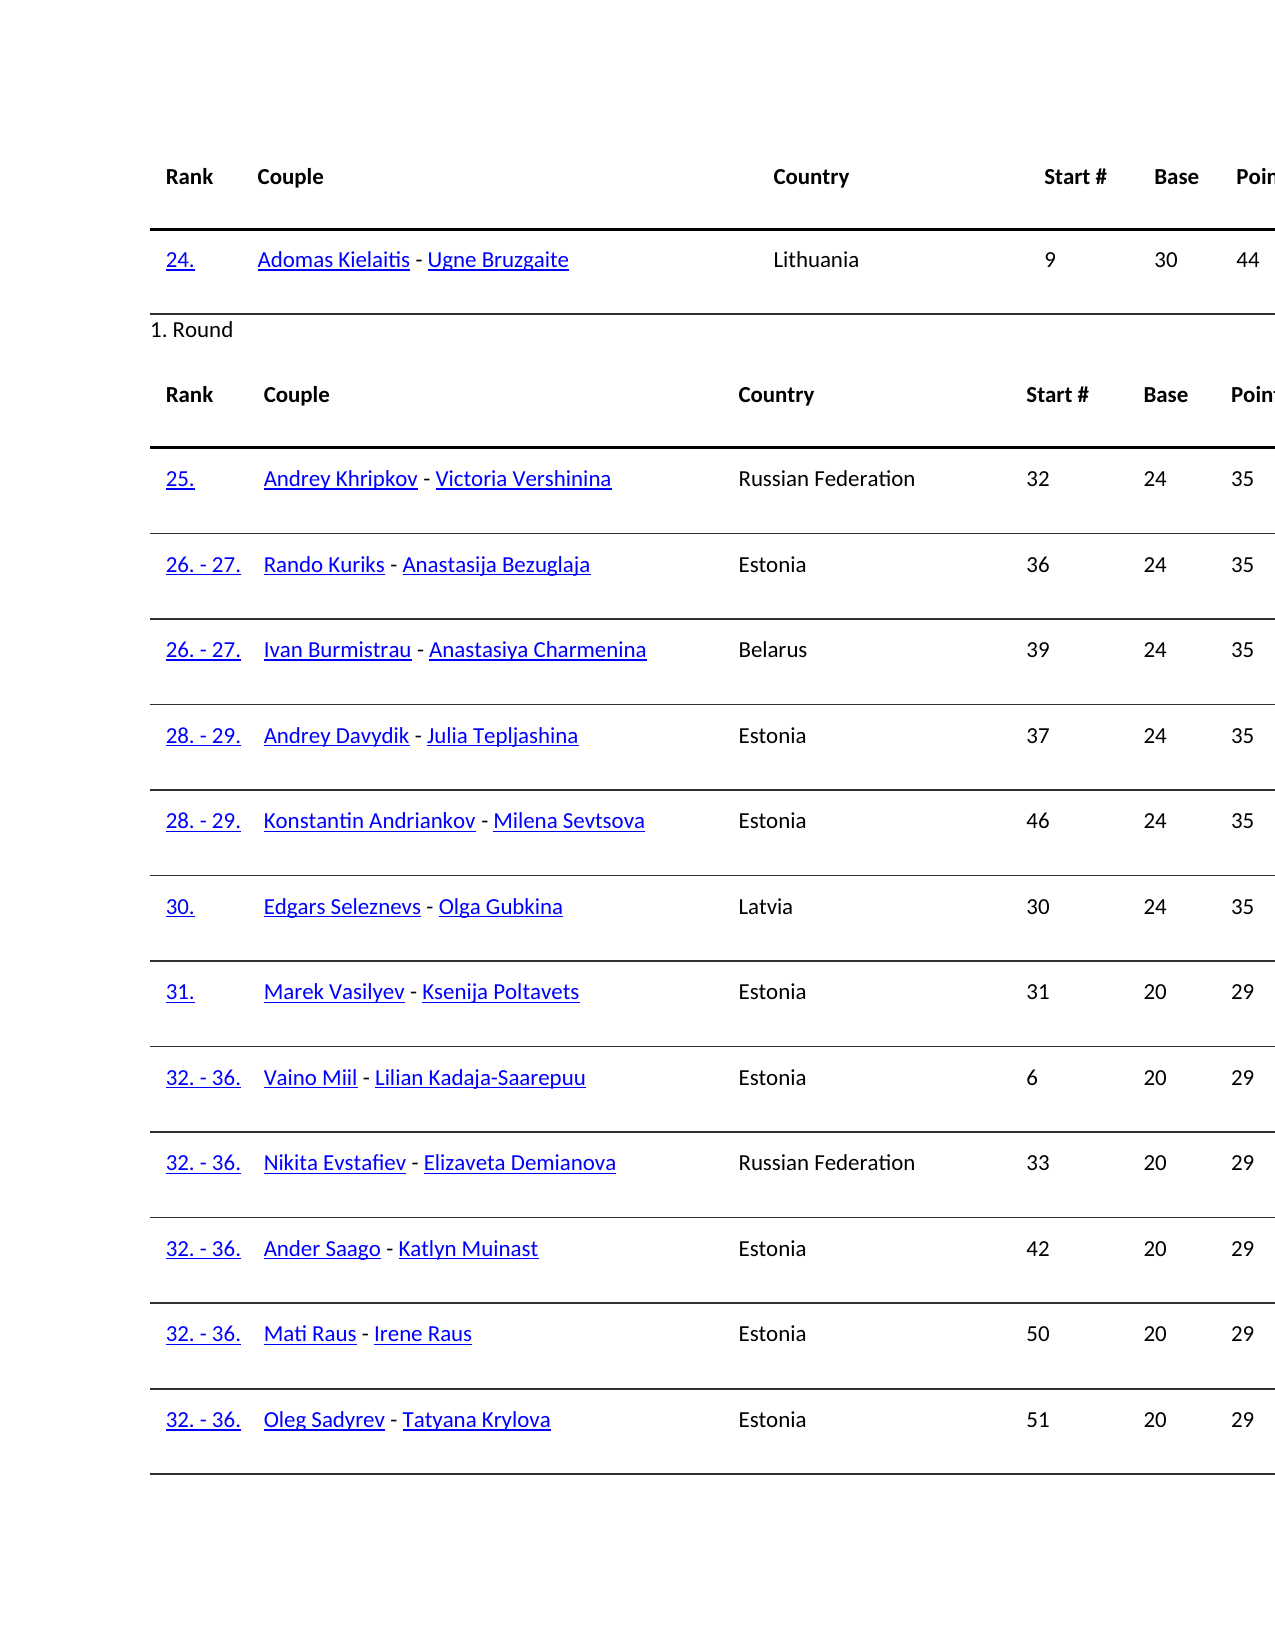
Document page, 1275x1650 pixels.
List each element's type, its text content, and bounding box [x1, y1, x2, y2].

table_header Points [1229, 150, 1275, 228]
table_cell 24. [150, 231, 250, 313]
table_cell Marek Vasilyev - Ksenija Poltavets [256, 962, 730, 1046]
table_cell 24 [1136, 620, 1223, 704]
table_cell 20 [1136, 1390, 1223, 1473]
table_cell 29 [1223, 1133, 1275, 1217]
table_cell 32 [1019, 449, 1136, 533]
table_cell 6 [1019, 1047, 1136, 1131]
table_cell Estonia [730, 791, 1018, 875]
table_cell 32. - 36. [150, 1133, 256, 1217]
table_cell 31. [150, 962, 256, 1046]
table_cell 24 [1136, 449, 1223, 533]
table_cell 35 [1223, 876, 1275, 960]
table_cell Russian Federation [730, 1133, 1018, 1217]
table_cell Mati Raus - Irene Raus [256, 1304, 730, 1388]
table_cell 35 [1223, 791, 1275, 875]
table_cell 31 [1019, 962, 1136, 1046]
table_header Country [765, 150, 1036, 228]
table_cell Latvia [730, 876, 1018, 960]
table_cell Andrey Khripkov - Victoria Vershinina [256, 449, 730, 533]
table_header Base [1146, 150, 1228, 228]
table_cell 32. - 36. [150, 1047, 256, 1131]
table_cell Belarus [730, 620, 1018, 704]
table_cell 20 [1136, 1218, 1223, 1302]
table_cell 46 [1019, 791, 1136, 875]
table_cell 35 [1223, 534, 1275, 618]
table_cell 26. - 27. [150, 534, 256, 618]
table_cell 35 [1223, 449, 1275, 533]
table_cell 30. [150, 876, 256, 960]
table_cell Lithuania [765, 231, 1036, 313]
table_cell 25. [150, 449, 256, 533]
table_header Couple [256, 368, 730, 446]
table_header Couple [250, 150, 765, 228]
table_cell 42 [1019, 1218, 1136, 1302]
table_cell 24 [1136, 791, 1223, 875]
table_cell Konstantin Andriankov - Milena Sevtsova [256, 791, 730, 875]
table_cell 33 [1019, 1133, 1136, 1217]
table_cell Estonia [730, 705, 1018, 789]
table_cell 24 [1136, 534, 1223, 618]
table_cell Vaino Miil - Lilian Kadaja-Saarepuu [256, 1047, 730, 1131]
table_cell 29 [1223, 1218, 1275, 1302]
table_cell Estonia [730, 962, 1018, 1046]
table_cell 37 [1019, 705, 1136, 789]
table_cell Rando Kuriks - Anastasija Bezuglaja [256, 534, 730, 618]
table_cell 24 [1136, 876, 1223, 960]
table_cell 32. - 36. [150, 1390, 256, 1473]
table_cell Oleg Sadyrev - Tatyana Krylova [256, 1390, 730, 1473]
table_cell 35 [1223, 620, 1275, 704]
table_cell 26. - 27. [150, 620, 256, 704]
table_cell 9 [1036, 231, 1146, 313]
table_cell 29 [1223, 1304, 1275, 1388]
table_cell 50 [1019, 1304, 1136, 1388]
table_cell 29 [1223, 1390, 1275, 1473]
table_header Rank [150, 368, 256, 446]
table_header Start # [1019, 368, 1136, 446]
table_cell Russian Federation [730, 449, 1018, 533]
table_cell Estonia [730, 1304, 1018, 1388]
table_cell 30 [1019, 876, 1136, 960]
table_header Country [730, 368, 1018, 446]
table_cell 24 [1136, 705, 1223, 789]
table_cell 51 [1019, 1390, 1136, 1473]
table_cell Estonia [730, 1218, 1018, 1302]
table_cell 20 [1136, 1304, 1223, 1388]
table_header Points [1223, 368, 1275, 446]
text 1. Round [150, 315, 1125, 343]
table_cell 39 [1019, 620, 1136, 704]
table_cell Estonia [730, 1047, 1018, 1131]
table_cell 44 [1229, 231, 1275, 313]
table_cell 30 [1146, 231, 1228, 313]
table_header Base [1136, 368, 1223, 446]
table_cell Edgars Seleznevs - Olga Gubkina [256, 876, 730, 960]
table_cell 29 [1223, 1047, 1275, 1131]
table_cell Ander Saago - Katlyn Muinast [256, 1218, 730, 1302]
table_cell 32. - 36. [150, 1304, 256, 1388]
table_cell 28. - 29. [150, 791, 256, 875]
table_cell 36 [1019, 534, 1136, 618]
table_header Start # [1036, 150, 1146, 228]
table_cell 35 [1223, 705, 1275, 789]
table_cell Nikita Evstafiev - Elizaveta Demianova [256, 1133, 730, 1217]
table_cell Adomas Kielaitis - Ugne Bruzgaite [250, 231, 765, 313]
table_cell 28. - 29. [150, 705, 256, 789]
table_cell Estonia [730, 1390, 1018, 1473]
table_cell 20 [1136, 962, 1223, 1046]
table_cell 32. - 36. [150, 1218, 256, 1302]
table_cell Andrey Davydik - Julia Tepljashina [256, 705, 730, 789]
table_cell 20 [1136, 1047, 1223, 1131]
table_cell Estonia [730, 534, 1018, 618]
table_header Rank [150, 150, 250, 228]
table_cell Ivan Burmistrau - Anastasiya Charmenina [256, 620, 730, 704]
table_cell 29 [1223, 962, 1275, 1046]
table_cell 20 [1136, 1133, 1223, 1217]
